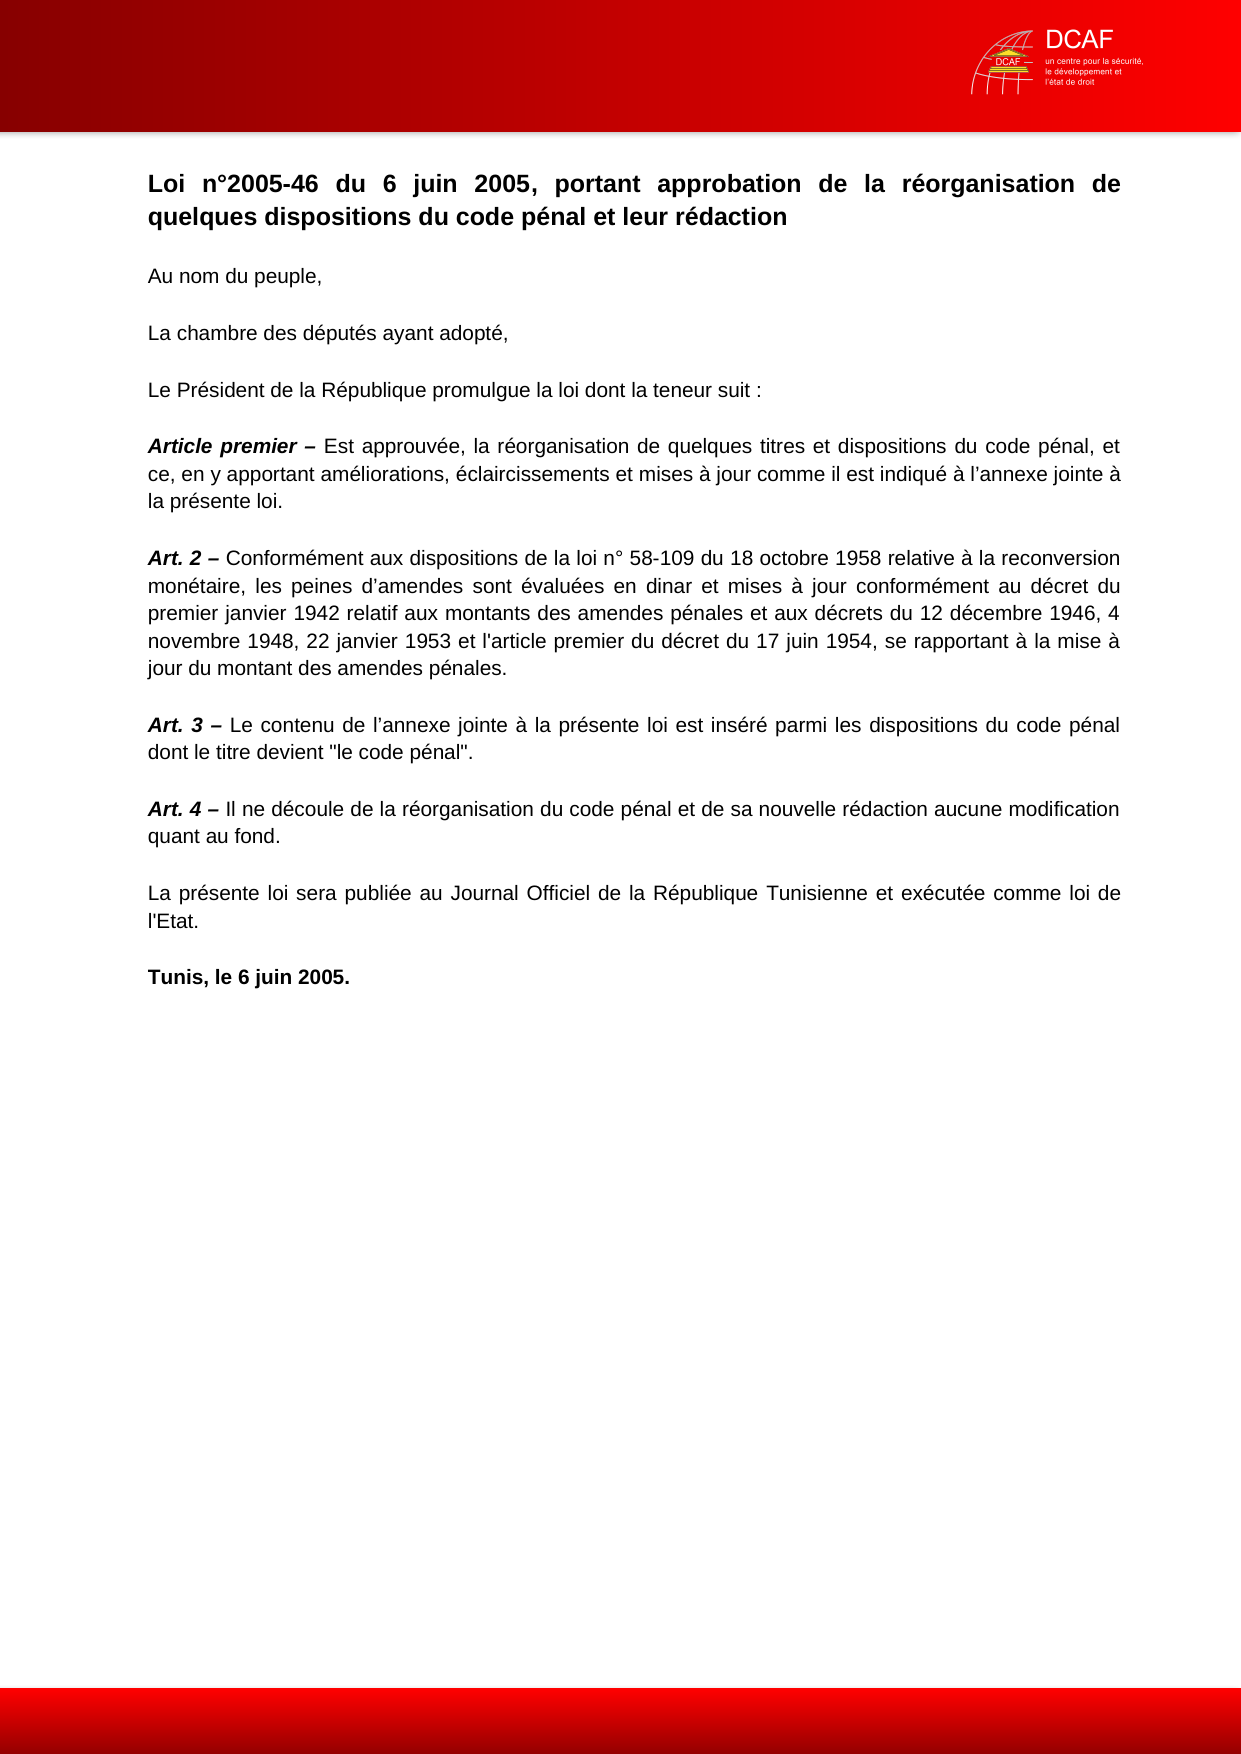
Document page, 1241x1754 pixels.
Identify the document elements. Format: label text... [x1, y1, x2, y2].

text Art. 3 – Le contenu de l’annexe jointe à la présente loi est inséré parmi les dispositions du code pénal dont le titre devient "le code pénal". [148, 713, 1122, 764]
text La présente loi sera publiée au Journal Officiel de la République Tunisienne et exécutée comme loi de l'Etat. [148, 881, 1122, 932]
text Le Président de la République promulgue la loi dont la teneur suit : [148, 378, 1122, 402]
text Article premier – Est approuvée, la réorganisation de quelques titres et dispositions du code pénal, et ce, en y apportant améliorations, éclaircissements et mises à jour comme il est indiqué à l’annexe jointe à la présente loi. [148, 434, 1122, 513]
text Loi n°2005-46 du 6 juin 2005, portant approbation de la réorganisation de quelques dispositions du code pénal et leur rédaction [148, 169, 1122, 231]
text Art. 2 – Conformément aux dispositions de la loi n° 58-109 du 18 octobre 1958 relative à la reconversion monétaire, les peines d’amendes sont évaluées en dinar et mises à jour conformément au décret du premier janvier 1942 relatif aux montants des amendes pénales et aux décrets du 12 décembre 1946, 4 novembre 1948, 22 janvier 1953 et l'article premier du décret du 17 juin 1954, se rapportant à la mise à jour du montant des amendes pénales. [148, 546, 1122, 680]
text La chambre des députés ayant adopté, [148, 321, 1122, 345]
text Art. 4 – Il ne découle de la réorganisation du code pénal et de sa nouvelle rédaction aucune modification quant au fond. [148, 797, 1122, 848]
picture [970, 26, 1143, 95]
text Au nom du peuple, [148, 264, 1122, 288]
text Tunis, le 6 juin 2005. [148, 965, 1122, 989]
